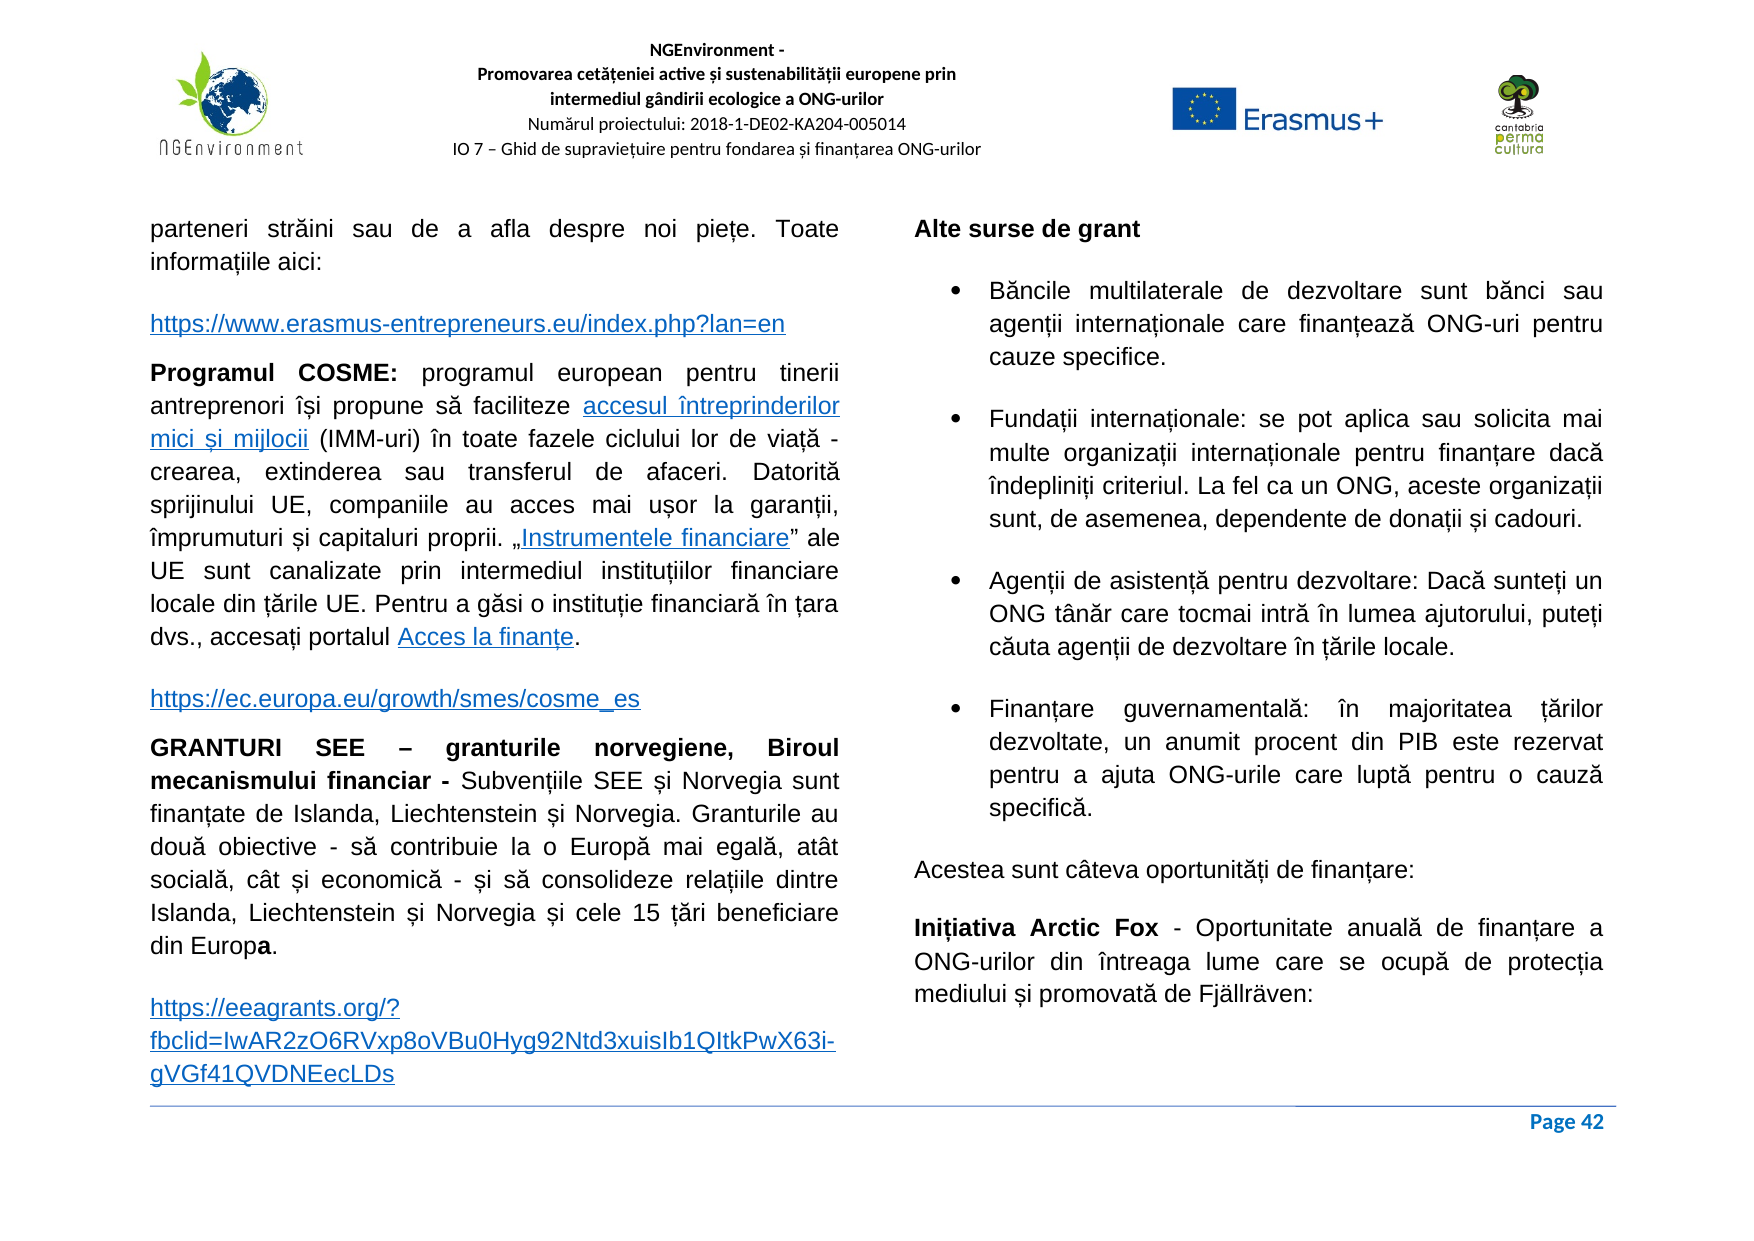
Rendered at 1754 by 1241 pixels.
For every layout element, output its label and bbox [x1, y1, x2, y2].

picture [1160, 75, 1395, 142]
picture [1495, 75, 1543, 155]
picture [150, 21, 312, 184]
